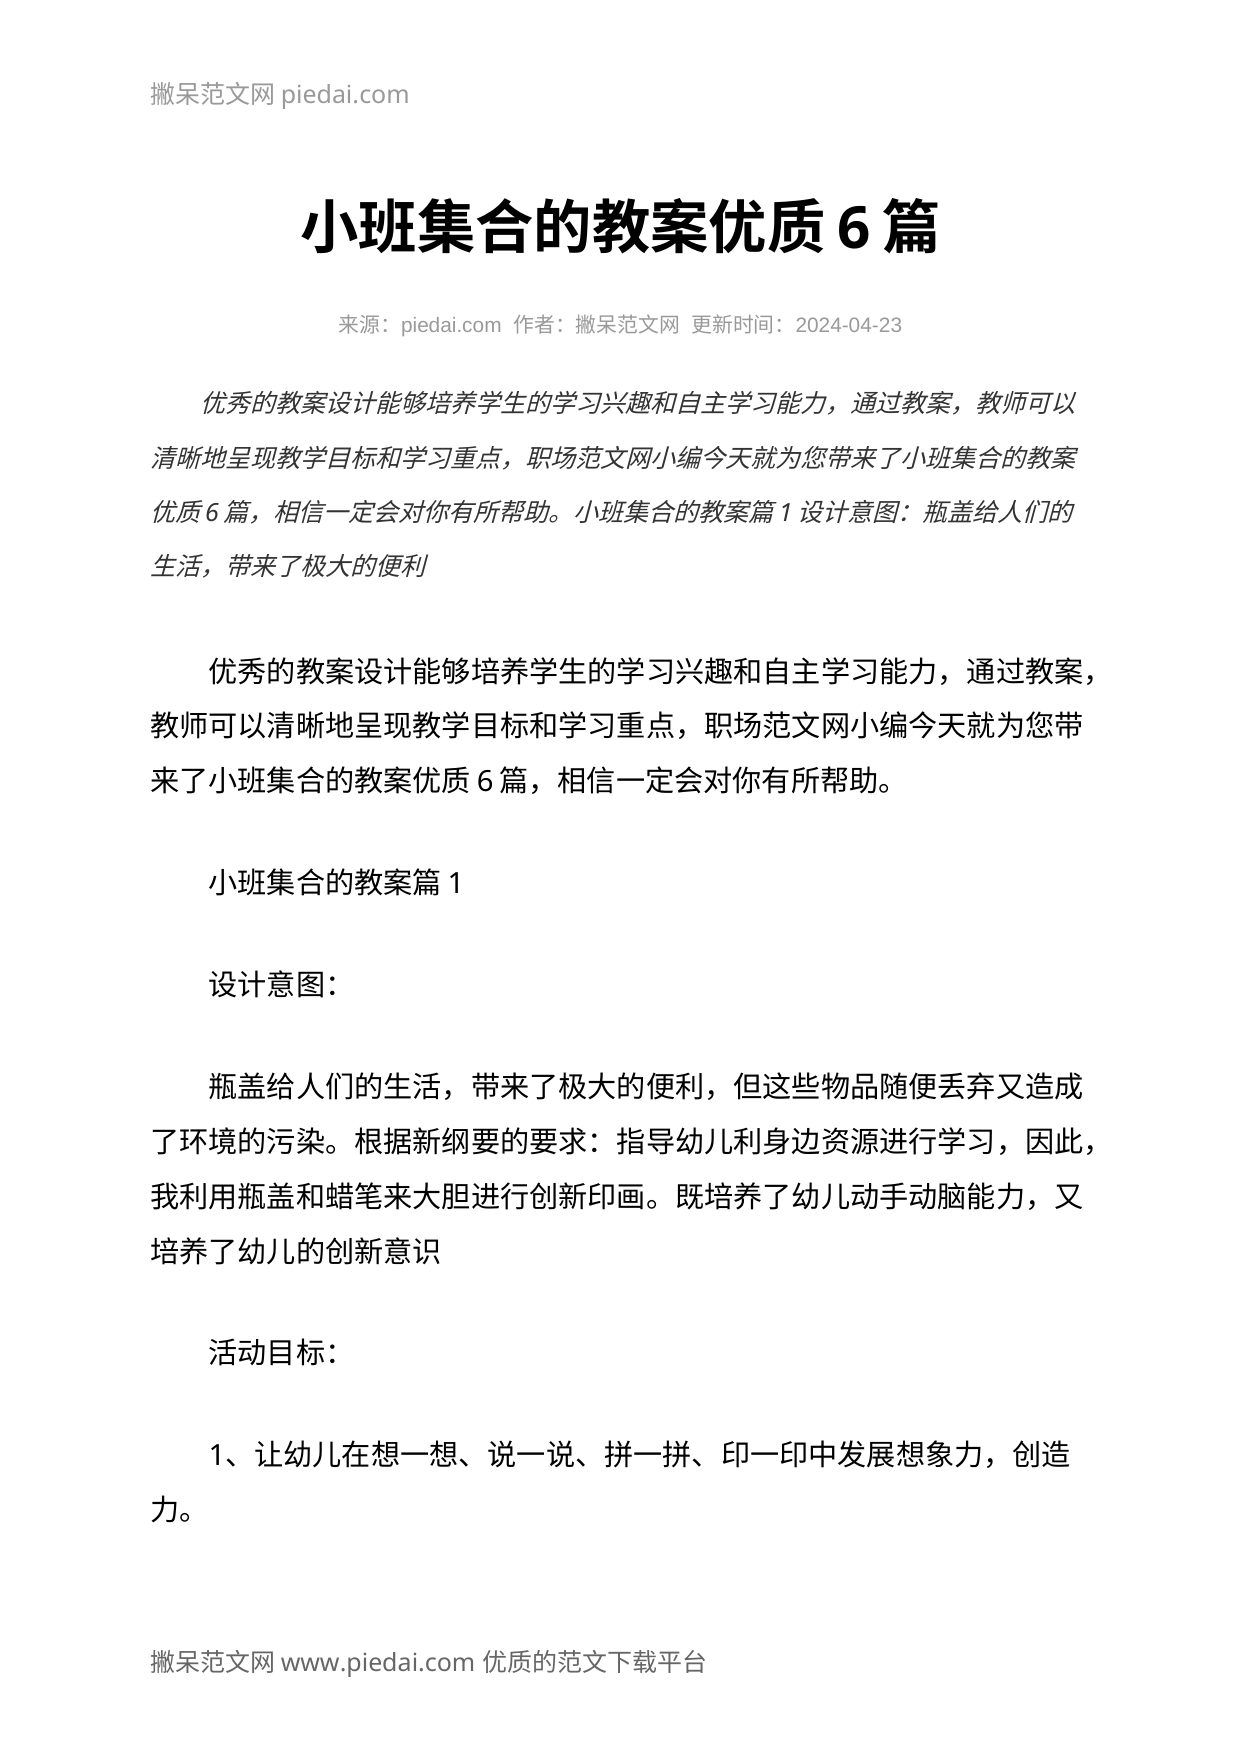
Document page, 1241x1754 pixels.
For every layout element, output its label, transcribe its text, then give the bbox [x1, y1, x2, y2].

text 活动目标： [150, 1330, 1090, 1372]
text 小班集合的教案篇1 [150, 860, 1090, 902]
text 瓶盖给人们的生活，带来了极大的便利，但这些物品随便丢弃又造成了环境的污染。根据新纲要的要求：指导幼儿利身边资源进行学习，因此，我利用瓶盖和蜡笔来大胆进行创新印画。既培养了幼儿动手动脑能力，又培养了幼儿的创新意识 [150, 1064, 1090, 1271]
text 1、让幼儿在想一想、说一说、拼一拼、印一印中发展想象力，创造力。 [150, 1432, 1090, 1529]
text 优秀的教案设计能够培养学生的学习兴趣和自主学习能力，通过教案，教师可以清晰地呈现教学目标和学习重点，职场范文网小编今天就为您带来了小班集合的教案优质6篇，相信一定会对你有所帮助。小班集合的教案篇1设计意图：瓶盖给人们的生活，带来了极大的便利 [150, 384, 1090, 583]
text 来源：piedai.com 作者：撇呆范文网 更新时间：2024-04-23 [150, 313, 1090, 337]
text 设计意图： [150, 962, 1090, 1004]
text 优秀的教案设计能够培养学生的学习兴趣和自主学习能力，通过教案，教师可以清晰地呈现教学目标和学习重点，职场范文网小编今天就为您带来了小班集合的教案优质6篇，相信一定会对你有所帮助。 [150, 648, 1090, 800]
subtitle 小班集合的教案优质6篇 [150, 181, 1090, 266]
